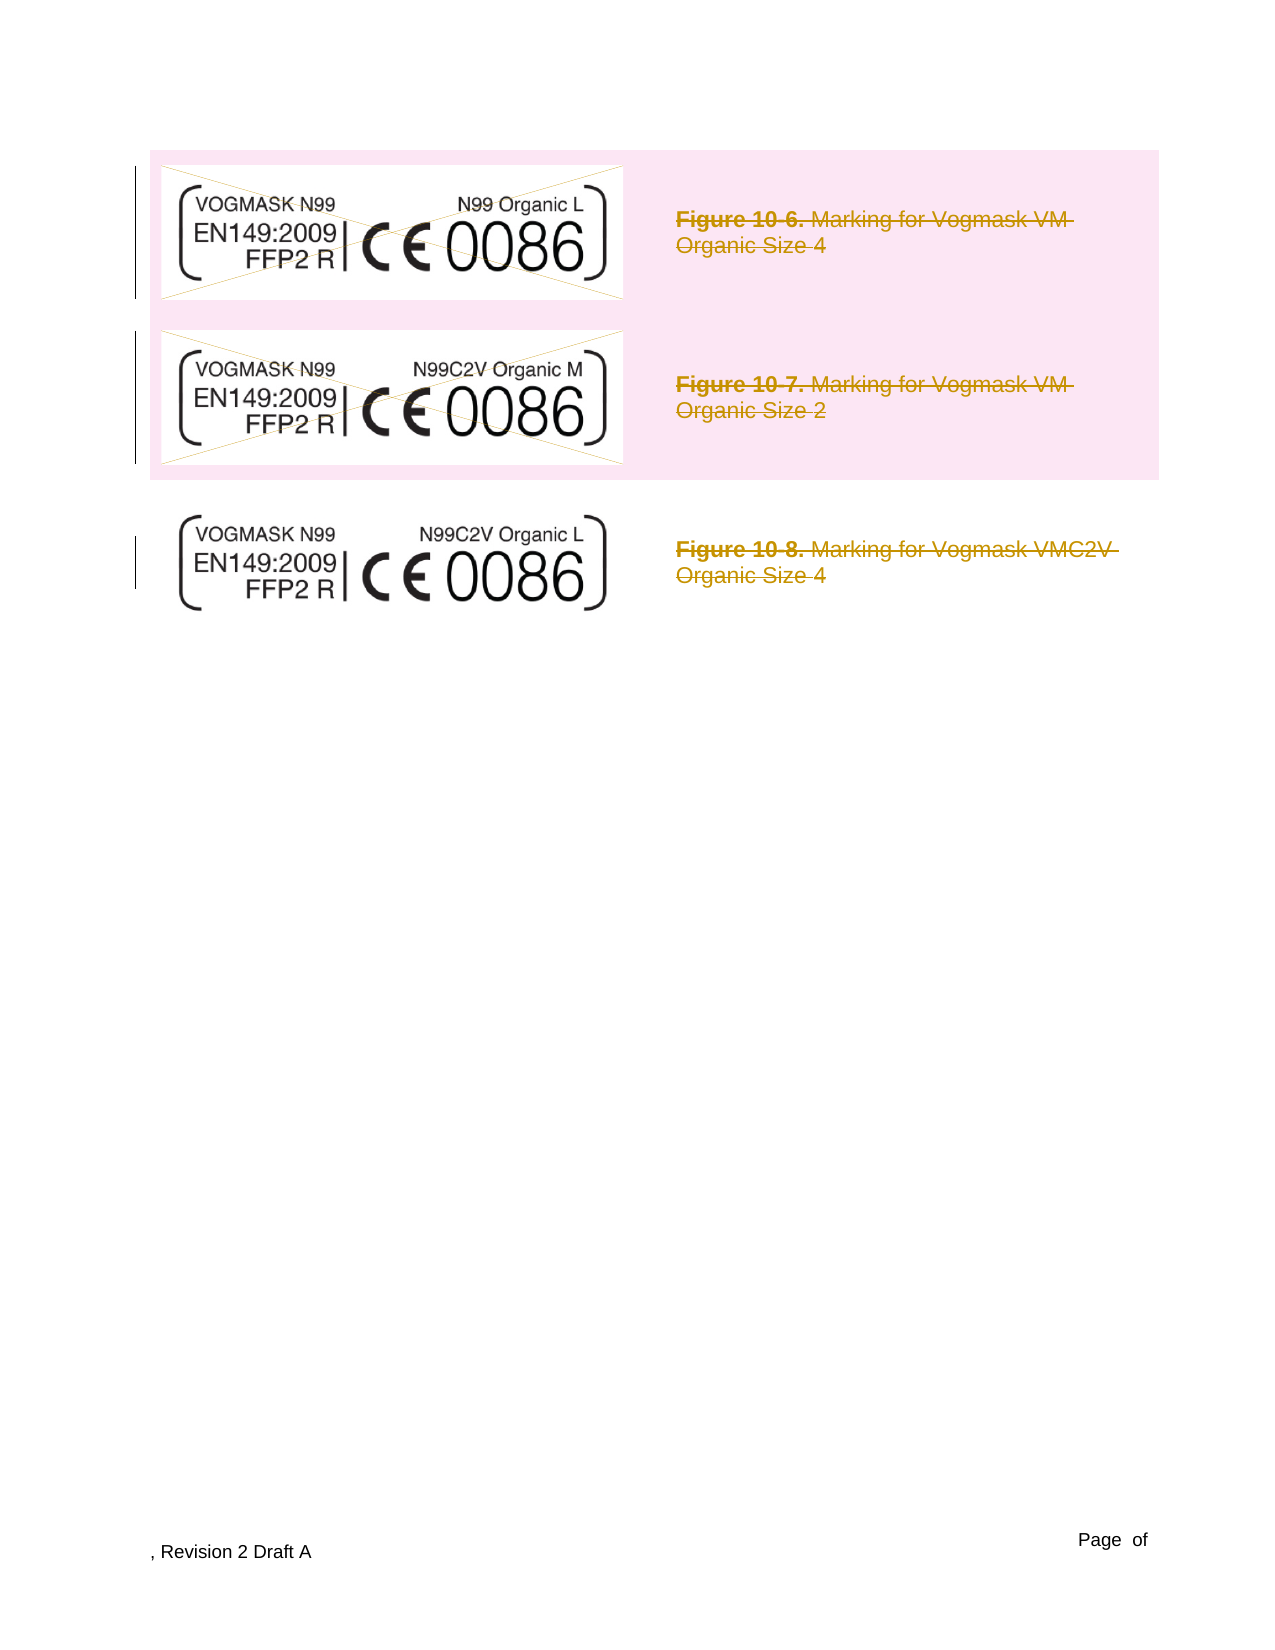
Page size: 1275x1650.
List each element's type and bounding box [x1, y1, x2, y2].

picture [395, 331, 624, 464]
picture [161, 167, 389, 298]
table_cell [664, 480, 1159, 645]
picture [163, 330, 621, 397]
table_cell [150, 480, 664, 645]
picture [395, 166, 624, 299]
picture [163, 398, 622, 465]
picture [163, 165, 621, 232]
picture [161, 495, 624, 630]
picture [161, 332, 389, 463]
picture [163, 233, 622, 300]
